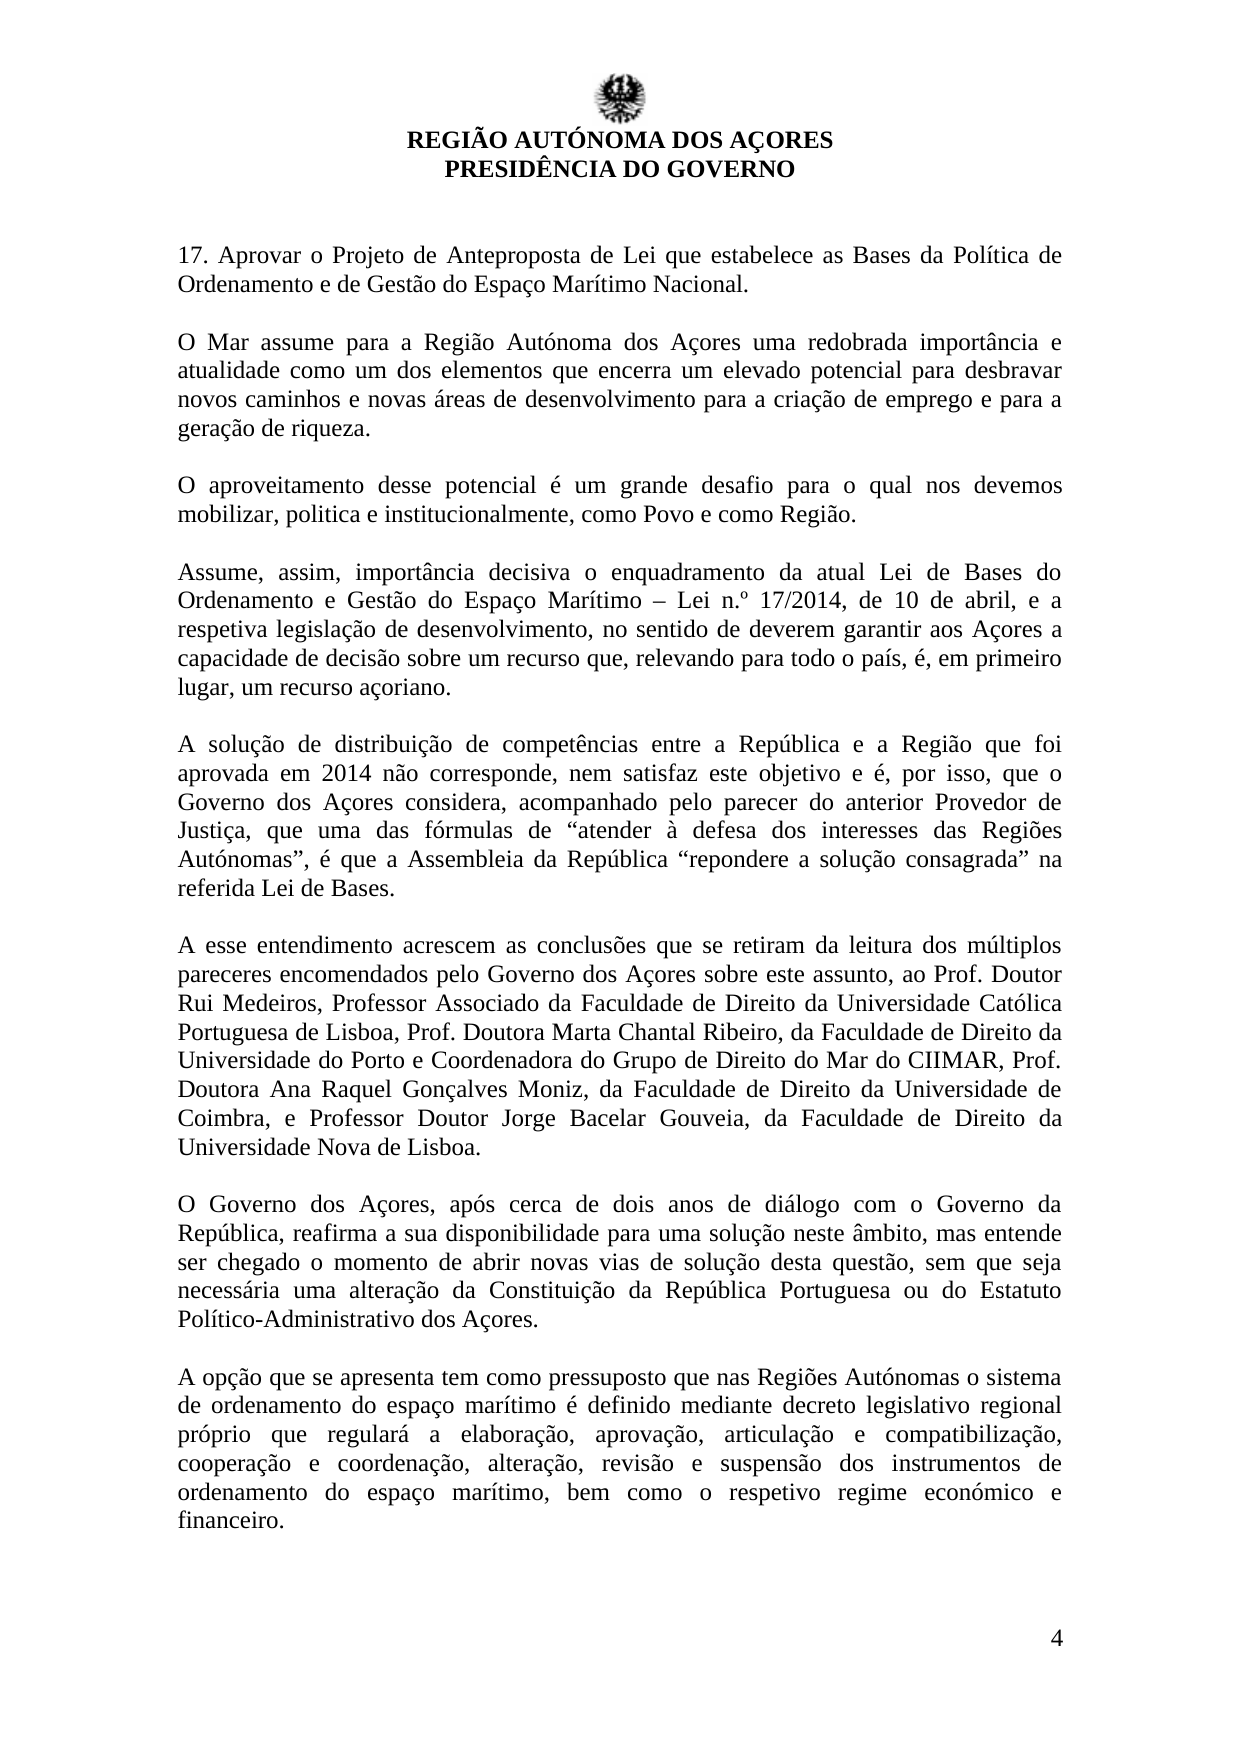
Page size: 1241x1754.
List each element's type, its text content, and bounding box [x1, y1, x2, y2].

text A esse entendimento acrescem as conclusões que se retiram da leitura dos múltiplos pareceres encomendados pelo Governo dos Açores sobre este assunto, ao Prof. Doutor Rui Medeiros, Professor Associado da Faculdade de Direito da Universidade Católica Portuguesa de Lisboa, Prof. Doutora Marta Chantal Ribeiro, da Faculdade de Direito da Universidade do Porto e Coordenadora do Grupo de Direito do Mar do CIIMAR, Prof. Doutora Ana Raquel Gonçalves Moniz, da Faculdade de Direito da Universidade de Coimbra, e Professor Doutor Jorge Bacelar Gouveia, da Faculdade de Direito da Universidade Nova de Lisboa. [177, 930, 1063, 1160]
text A solução de distribuição de competências entre a República e a Região que foi aprovada em 2014 não corresponde, nem satisfaz este objetivo e é, por isso, que o Governo dos Açores considera, acompanhado pelo parecer do anterior Provedor de Justiça, que uma das fórmulas de “atender à defesa dos interesses das Regiões Autónomas”, é que a Assembleia da República “repondere a solução consagrada” na referida Lei de Bases. [177, 729, 1063, 902]
text 17. Aprovar o Projeto de Anteproposta de Lei que estabelece as Bases da Política de Ordenamento e de Gestão do Espaço Marítimo Nacional. [177, 240, 1063, 298]
text O Governo dos Açores, após cerca de dois anos de diálogo com o Governo da República, reafirma a sua disponibilidade para uma solução neste âmbito, mas entende ser chegado o momento de abrir novas vias de solução desta questão, sem que seja necessária uma alteração da Constituição da República Portuguesa ou do Estatuto Político-Administrativo dos Açores. [177, 1189, 1063, 1333]
text O aproveitamento desse potencial é um grande desafio para o qual nos devemos mobilizar, politica e institucionalmente, como Povo e como Região. [177, 470, 1063, 528]
text O Mar assume para a Região Autónoma dos Açores uma redobrada importância e atualidade como um dos elementos que encerra um elevado potencial para desbravar novos caminhos e novas áreas de desenvolvimento para a criação de emprego e para a geração de riqueza. [177, 327, 1063, 442]
text Assume, assim, importância decisiva o enquadramento da atual Lei de Bases do Ordenamento e Gestão do Espaço Marítimo – Lei n.º 17/2014, de 10 de abril, e a respetiva legislação de desenvolvimento, no sentido de deverem garantir aos Açores a capacidade de decisão sobre um recurso que, relevando para todo o país, é, em primeiro lugar, um recurso açoriano. [177, 557, 1063, 700]
picture [592, 73, 649, 126]
text A opção que se apresenta tem como pressuposto que nas Regiões Autónomas o sistema de ordenamento do espaço marítimo é definido mediante decreto legislativo regional próprio que regulará a elaboração, aprovação, articulação e compatibilização, cooperação e coordenação, alteração, revisão e suspensão dos instrumentos de ordenamento do espaço marítimo, bem como o respetivo regime económico e financeiro. [177, 1362, 1063, 1534]
